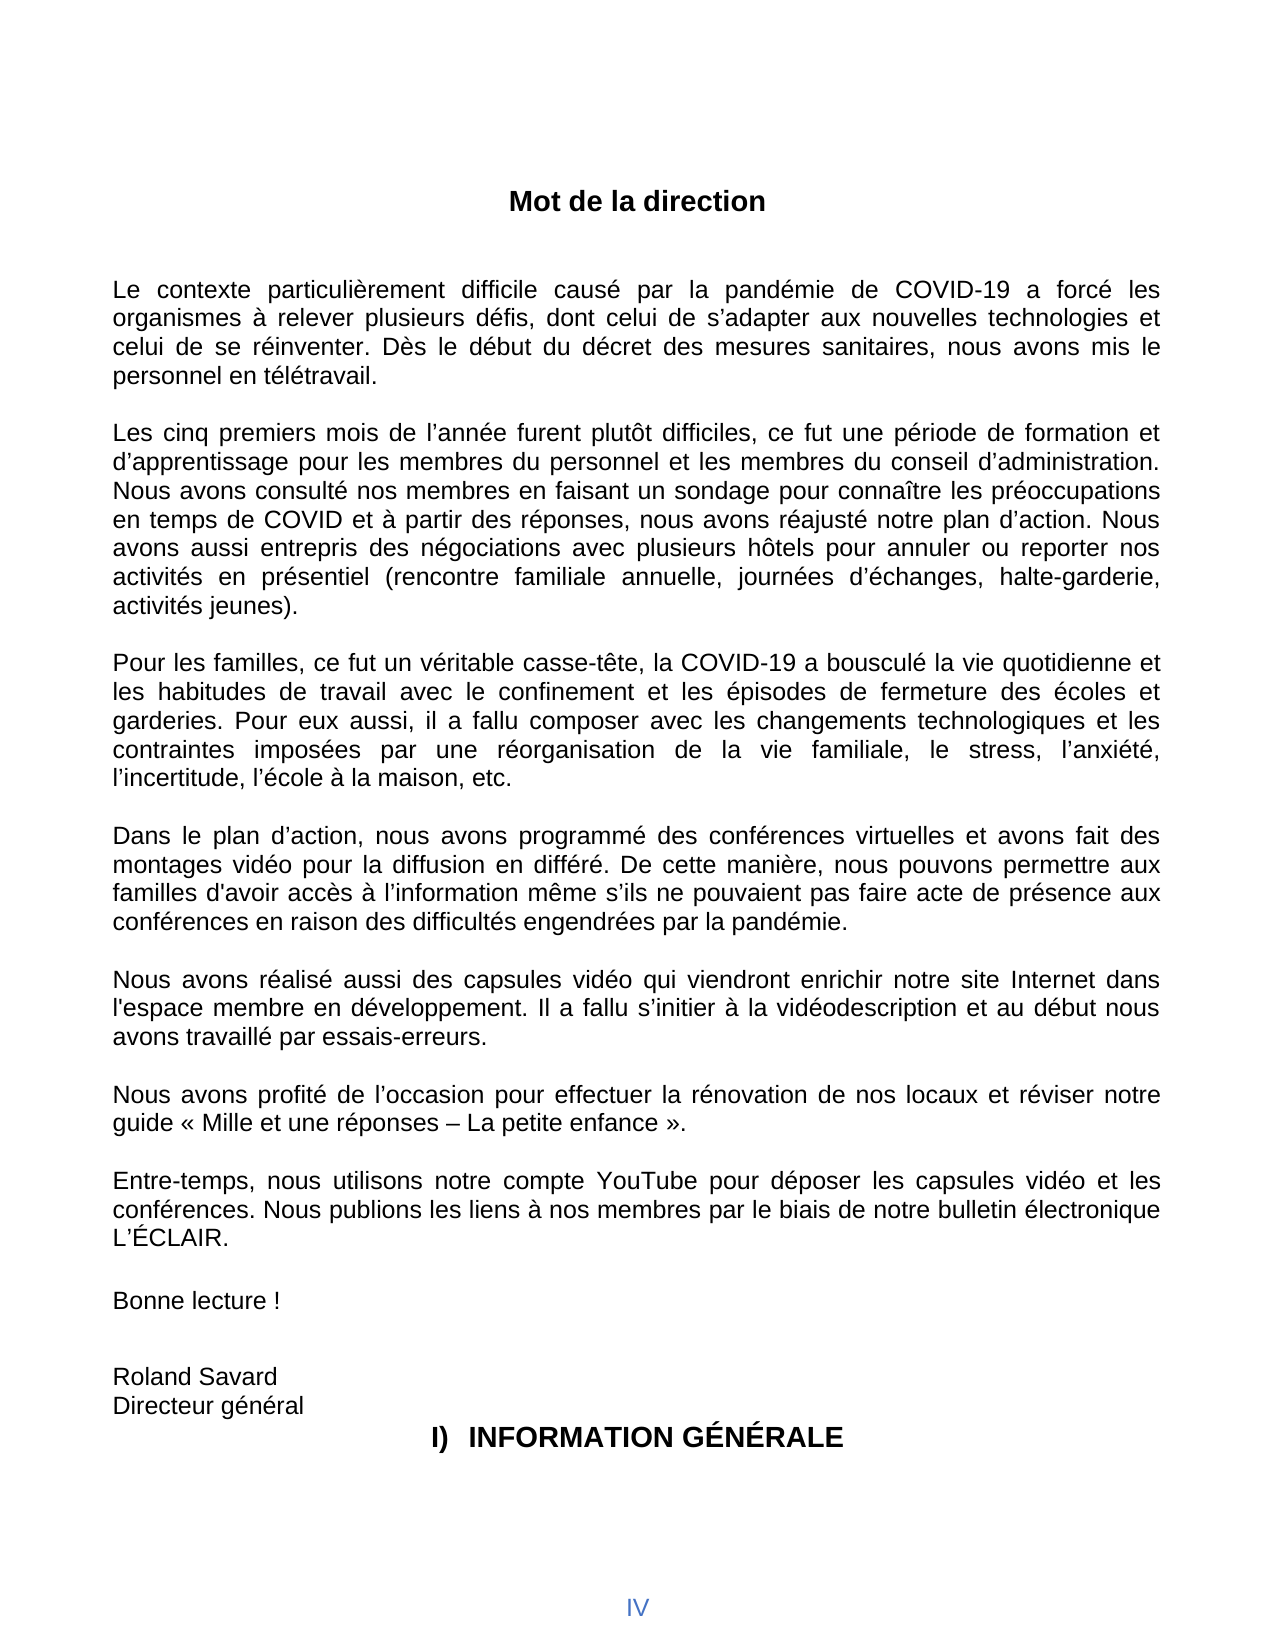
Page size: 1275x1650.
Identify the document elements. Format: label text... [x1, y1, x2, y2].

text Le contexte particulièrement difficile causé par la pandémie de COVID-19 a forcé les organismes à relever plusieurs défis, dont celui de s’adapter aux nouvelles technologies et celui de se réinventer. Dès le début du décret des mesures sanitaires, nous avons mis le personnel en télétravail. [112, 274, 1162, 389]
text Roland Savard [112, 1362, 1162, 1391]
text Nous avons profité de l’occasion pour effectuer la rénovation de nos locaux et réviser notre guide « Mille et une réponses – La petite enfance ». [112, 1079, 1162, 1137]
text Bonne lecture ! [112, 1286, 1162, 1314]
subtitle Information générale [112, 1420, 1162, 1453]
text Entre-temps, nous utilisons notre compte YouTube pour déposer les capsules vidéo et les conférences. Nous publions les liens à nos membres par le biais de notre bulletin électronique L’ÉCLAIR. [112, 1166, 1162, 1252]
text Mot de la direction [112, 183, 1162, 217]
text Dans le plan d’action, nous avons programmé des conférences virtuelles et avons fait des montages vidéo pour la diffusion en différé. De cette manière, nous pouvons permettre aux familles d'avoir accès à l’information même s’ils ne pouvaient pas faire acte de présence aux conférences en raison des difficultés engendrées par la pandémie. [112, 821, 1162, 936]
text Directeur général [112, 1391, 1162, 1420]
text Les cinq premiers mois de l’année furent plutôt difficiles, ce fut une période de formation et d’apprentissage pour les membres du personnel et les membres du conseil d’administration. Nous avons consulté nos membres en faisant un sondage pour connaître les préoccupations en temps de COVID et à partir des réponses, nous avons réajusté notre plan d’action. Nous avons aussi entrepris des négociations avec plusieurs hôtels pour annuler ou reporter nos activités en présentiel (rencontre familiale annuelle, journées d’échanges, halte-garderie, activités jeunes). [112, 418, 1162, 619]
text Nous avons réalisé aussi des capsules vidéo qui viendront enrichir notre site Internet dans l'espace membre en développement. Il a fallu s’initier à la vidéodescription et au début nous avons travaillé par essais-erreurs. [112, 964, 1162, 1051]
text Pour les familles, ce fut un véritable casse-tête, la COVID-19 a bousculé la vie quotidienne et les habitudes de travail avec le confinement et les épisodes de fermeture des écoles et garderies. Pour eux aussi, il a fallu composer avec les changements technologiques et les contraintes imposées par une réorganisation de la vie familiale, le stress, l’anxiété, l’incertitude, l’école à la maison, etc. [112, 648, 1162, 792]
